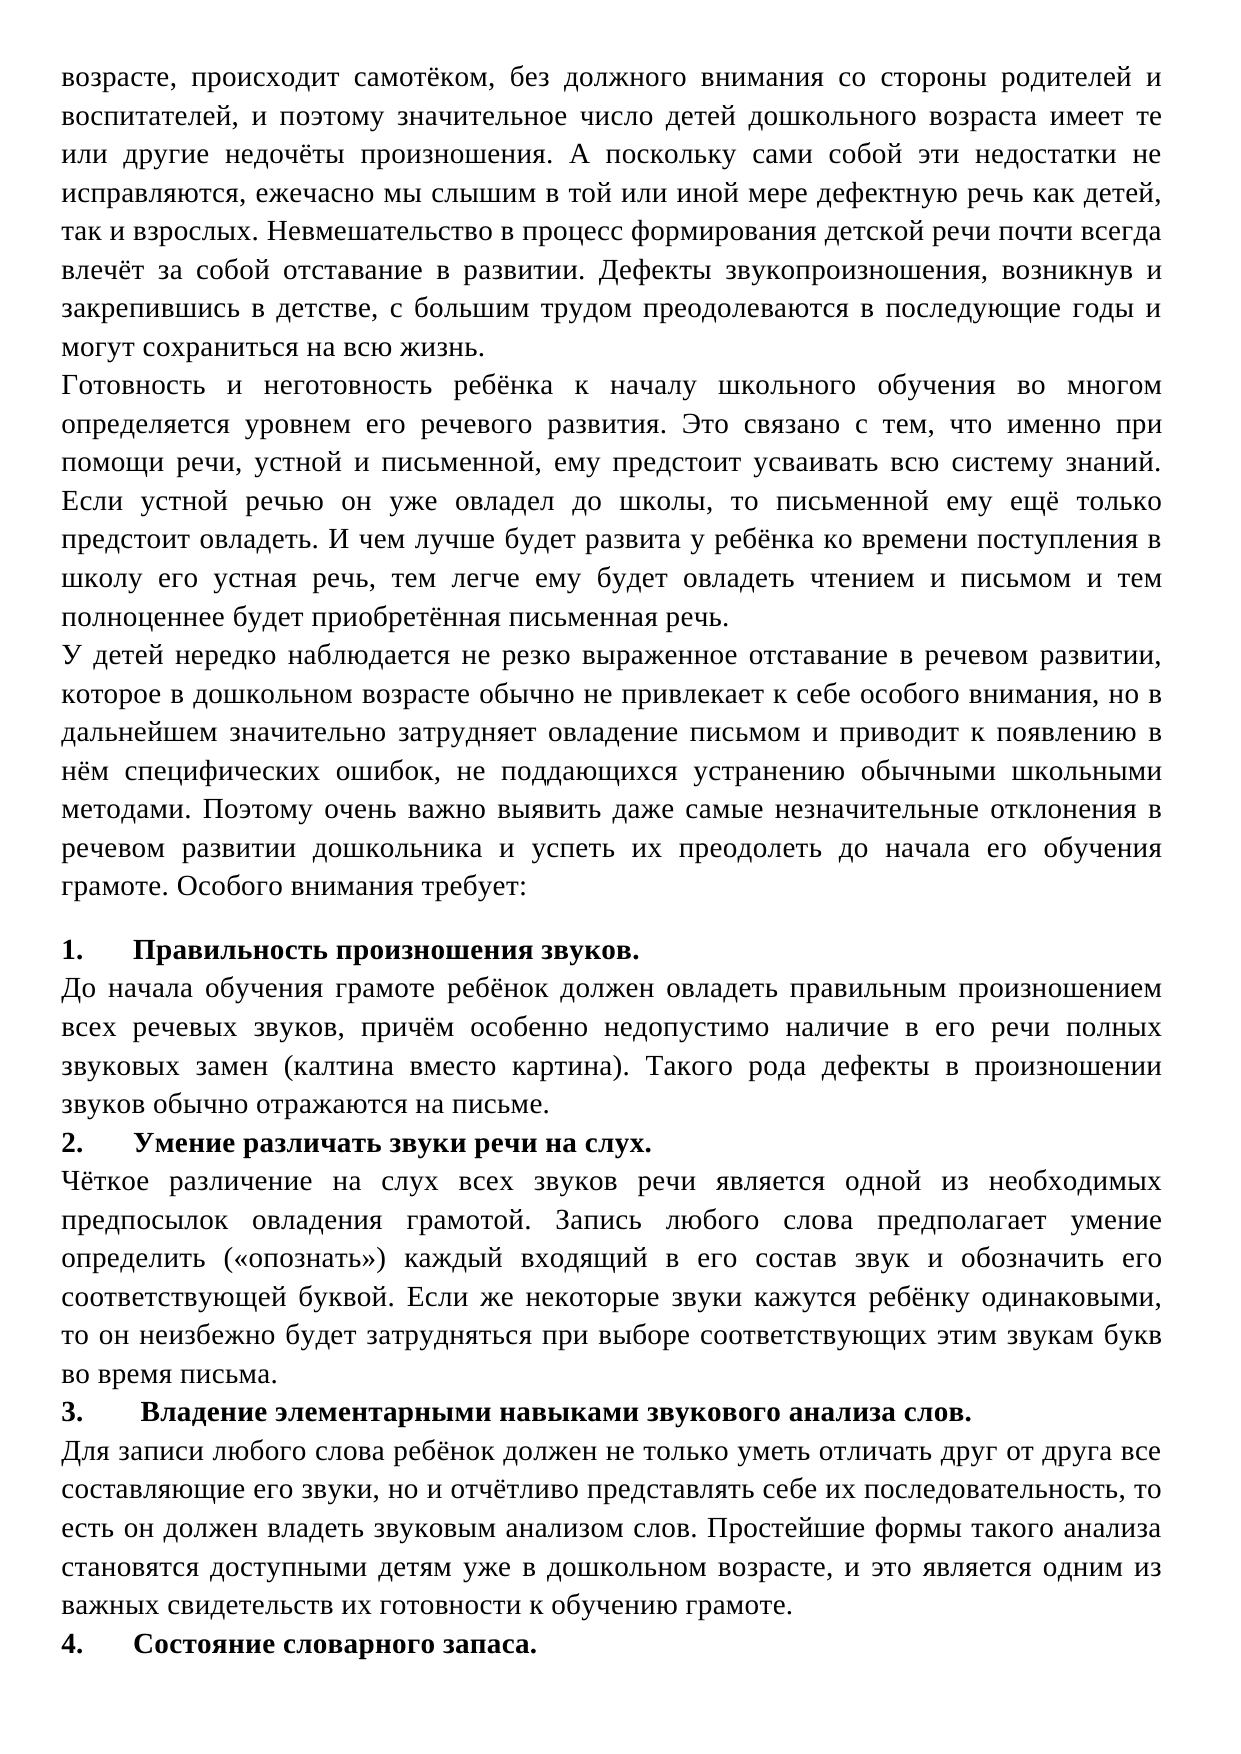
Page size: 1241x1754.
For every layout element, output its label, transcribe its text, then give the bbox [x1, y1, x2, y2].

text Готовность и неготовность ребёнка к началу школьного обучения во многом определяется уровнем его речевого развития. Это связано с тем, что именно при помощи речи, устной и письменной, ему предстоит усваивать всю систему знаний. Если устной речью он уже овладел до школы, то письменной ему ещё только предстоит овладеть. И чем лучше будет развита у ребёнка ко времени поступления в школу его устная речь, тем легче ему будет овладеть чтением и письмом и тем полноценнее будет приобретённая письменная речь. [61, 367, 1164, 632]
text До начала обучения грамоте ребёнок должен овладеть правильным произношением всех речевых звуков, причём особенно недопустимо наличие в его речи полных звуковых замен (калтина вместо картина). Такого рода дефекты в произношении звуков обычно отражаются на письме. [61, 971, 1164, 1120]
text У детей нередко наблюдается не резко выраженное отставание в речевом развитии, которое в дошкольном возрасте обычно не привлекает к себе особого внимания, но в дальнейшем значительно затрудняет овладение письмом и приводит к появлению в нём специфических ошибок, не поддающихся устранению обычными школьными методами. Поэтому очень важно выявить даже самые незначительные отклонения в речевом развитии дошкольника и успеть их преодолеть до начала его обучения грамоте. Особого внимания требует: [61, 637, 1164, 902]
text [61, 59, 1164, 362]
list Умение различать звуки речи на слух. [61, 1125, 1166, 1158]
list Правильность произношения звуков. [61, 932, 1166, 966]
text Чёткое различение на слух всех звуков речи является одной из необходимых предпосылок овладения грамотой. Запись любого слова предполагает умение определить («опознать») каждый входящий в его состав звук и обозначить его соответствующей буквой. Если же некоторые звуки кажутся ребёнку одинаковыми, то он неизбежно будет затрудняться при выборе соответствующих этим звукам букв во время письма. [61, 1163, 1164, 1389]
text Для записи любого слова ребёнок должен не только уметь отличать друг от друга все составляющие его звуки, но и отчётливо представлять себе их последовательность, то есть он должен владеть звуковым анализом слов. Простейшие формы такого анализа становятся доступными детям уже в дошкольном возрасте, и это является одним из важных свидетельств их готовности к обучению грамоте. [61, 1433, 1164, 1621]
list Владение элементарными навыками звукового анализа слов. [61, 1394, 1166, 1428]
list Состояние словарного запаса. [61, 1626, 1166, 1659]
